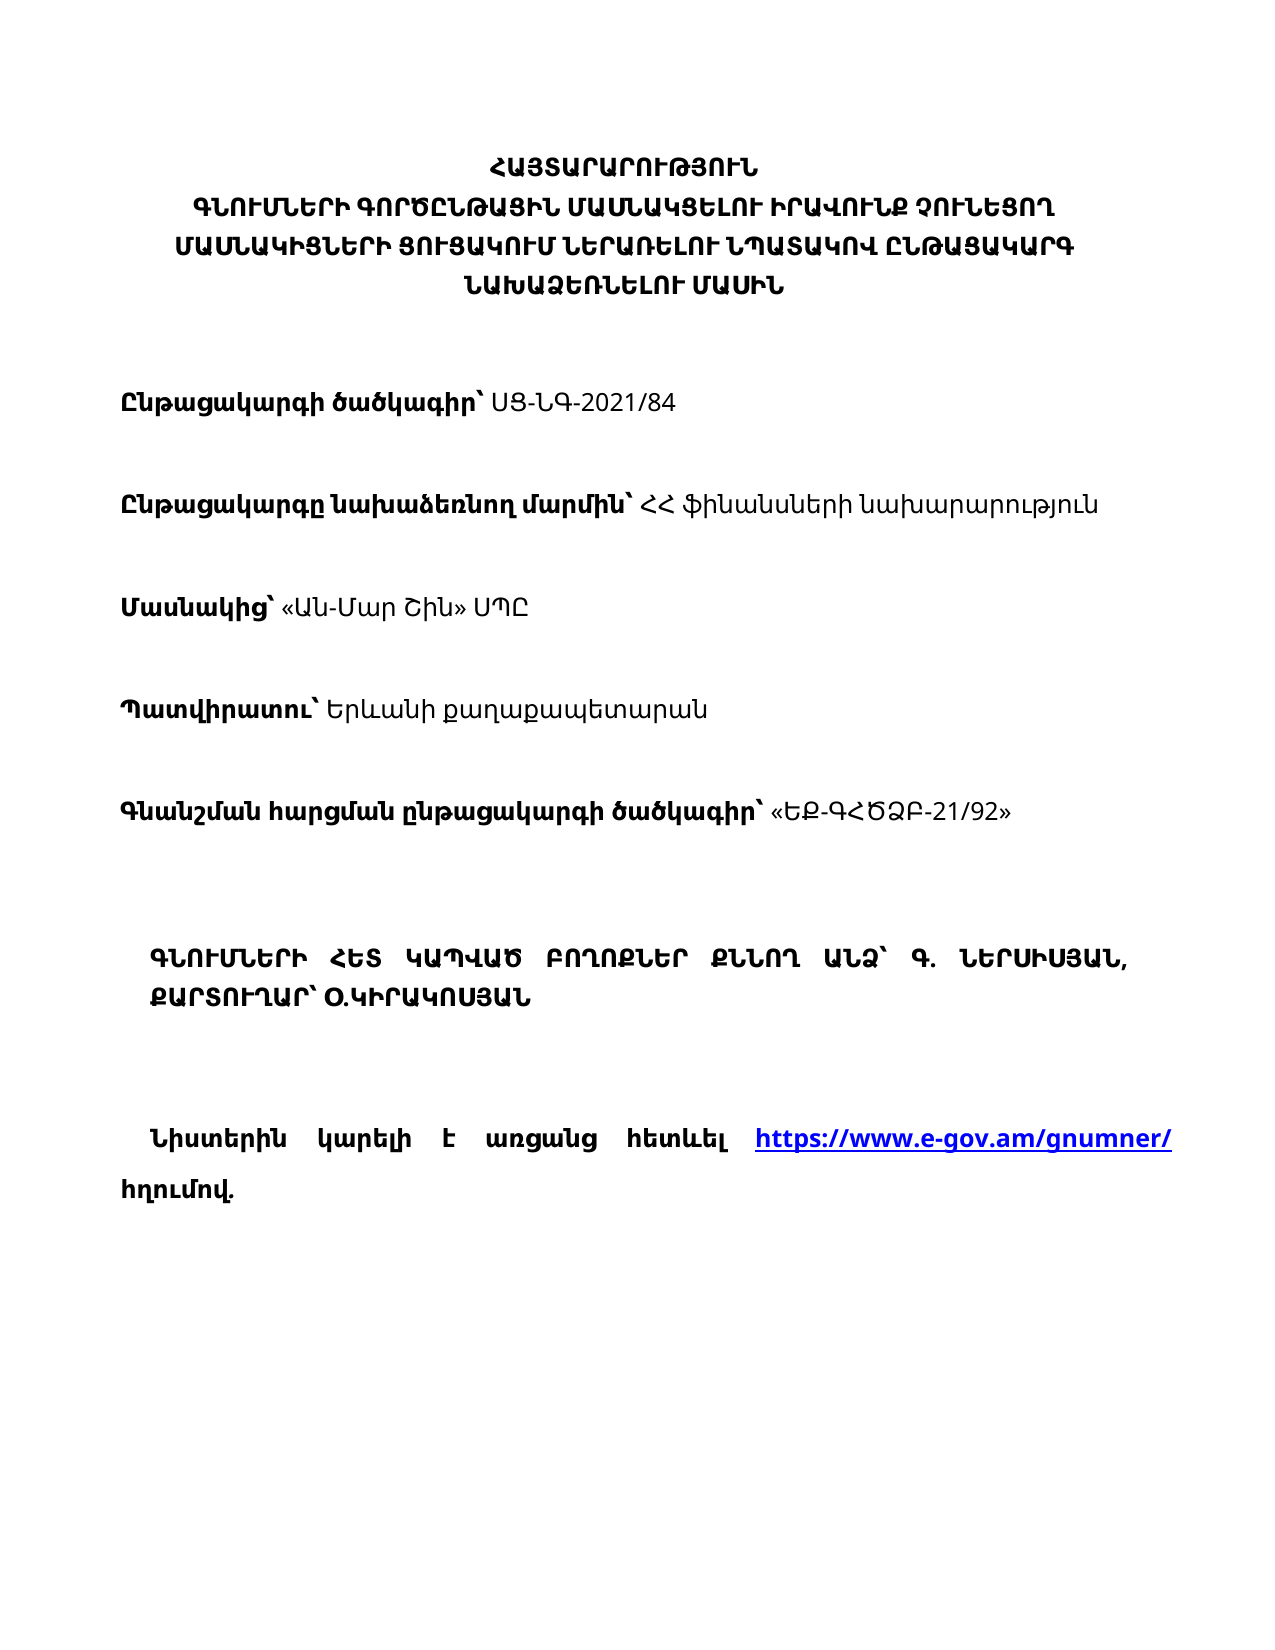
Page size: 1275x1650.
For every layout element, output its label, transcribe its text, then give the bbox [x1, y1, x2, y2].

text ԳՆՈՒՄՆԵՐԻ ՀԵՏ ԿԱՊՎԱԾ ԲՈՂՈՔՆԵՐ ՔՆՆՈՂ ԱՆՁ՝ Գ. ՆԵՐՍԻՍՅԱՆ, ՔԱՐՏՈՒՂԱՐ՝ Օ.ԿԻՐԱԿՈՍՅԱՆ [150, 940, 1128, 1014]
text Ընթացակարգի ծածկագիր՝ ՍՑ-ՆԳ-2021/84 [120, 385, 1172, 419]
text Մասնակից՝ «Ան-Մար Շին» ՍՊԸ [120, 589, 1169, 623]
text Գնանշման հարցման ընթացակարգի ծածկագիր՝ «ԵՔ-ԳՀԾՁԲ-21/92» [120, 793, 1169, 827]
text ԳՆՈՒՄՆԵՐԻ ԳՈՐԾԸՆԹԱՑԻՆ ՄԱՍՆԱԿՑԵԼՈՒ ԻՐԱՎՈՒՆՔ ՉՈՒՆԵՑՈՂ ՄԱՍՆԱԿԻՑՆԵՐԻ ՑՈՒՑԱԿՈՒՄ ՆԵՐԱՌԵԼՈՒ ՆՊԱՏԱԿՈՎ ԸՆԹԱՑԱԿԱՐԳ ՆԱԽԱՁԵՌՆԵԼՈՒ ՄԱՍԻՆ [120, 189, 1128, 302]
text Նիստերին կարելի է առցանց հետևել https://www.e-gov.am/gnumner/ հղումով. [120, 1121, 1172, 1206]
text ՀԱՅՏԱՐԱՐՈՒԹՅՈՒՆ [120, 150, 1128, 184]
text Պատվիրատու՝ Երևանի քաղաքապետարան [120, 691, 1169, 725]
text Ընթացակարգը նախաձեռնող մարմին՝ ՀՀ ֆինանսների նախարարություն [120, 487, 1172, 521]
